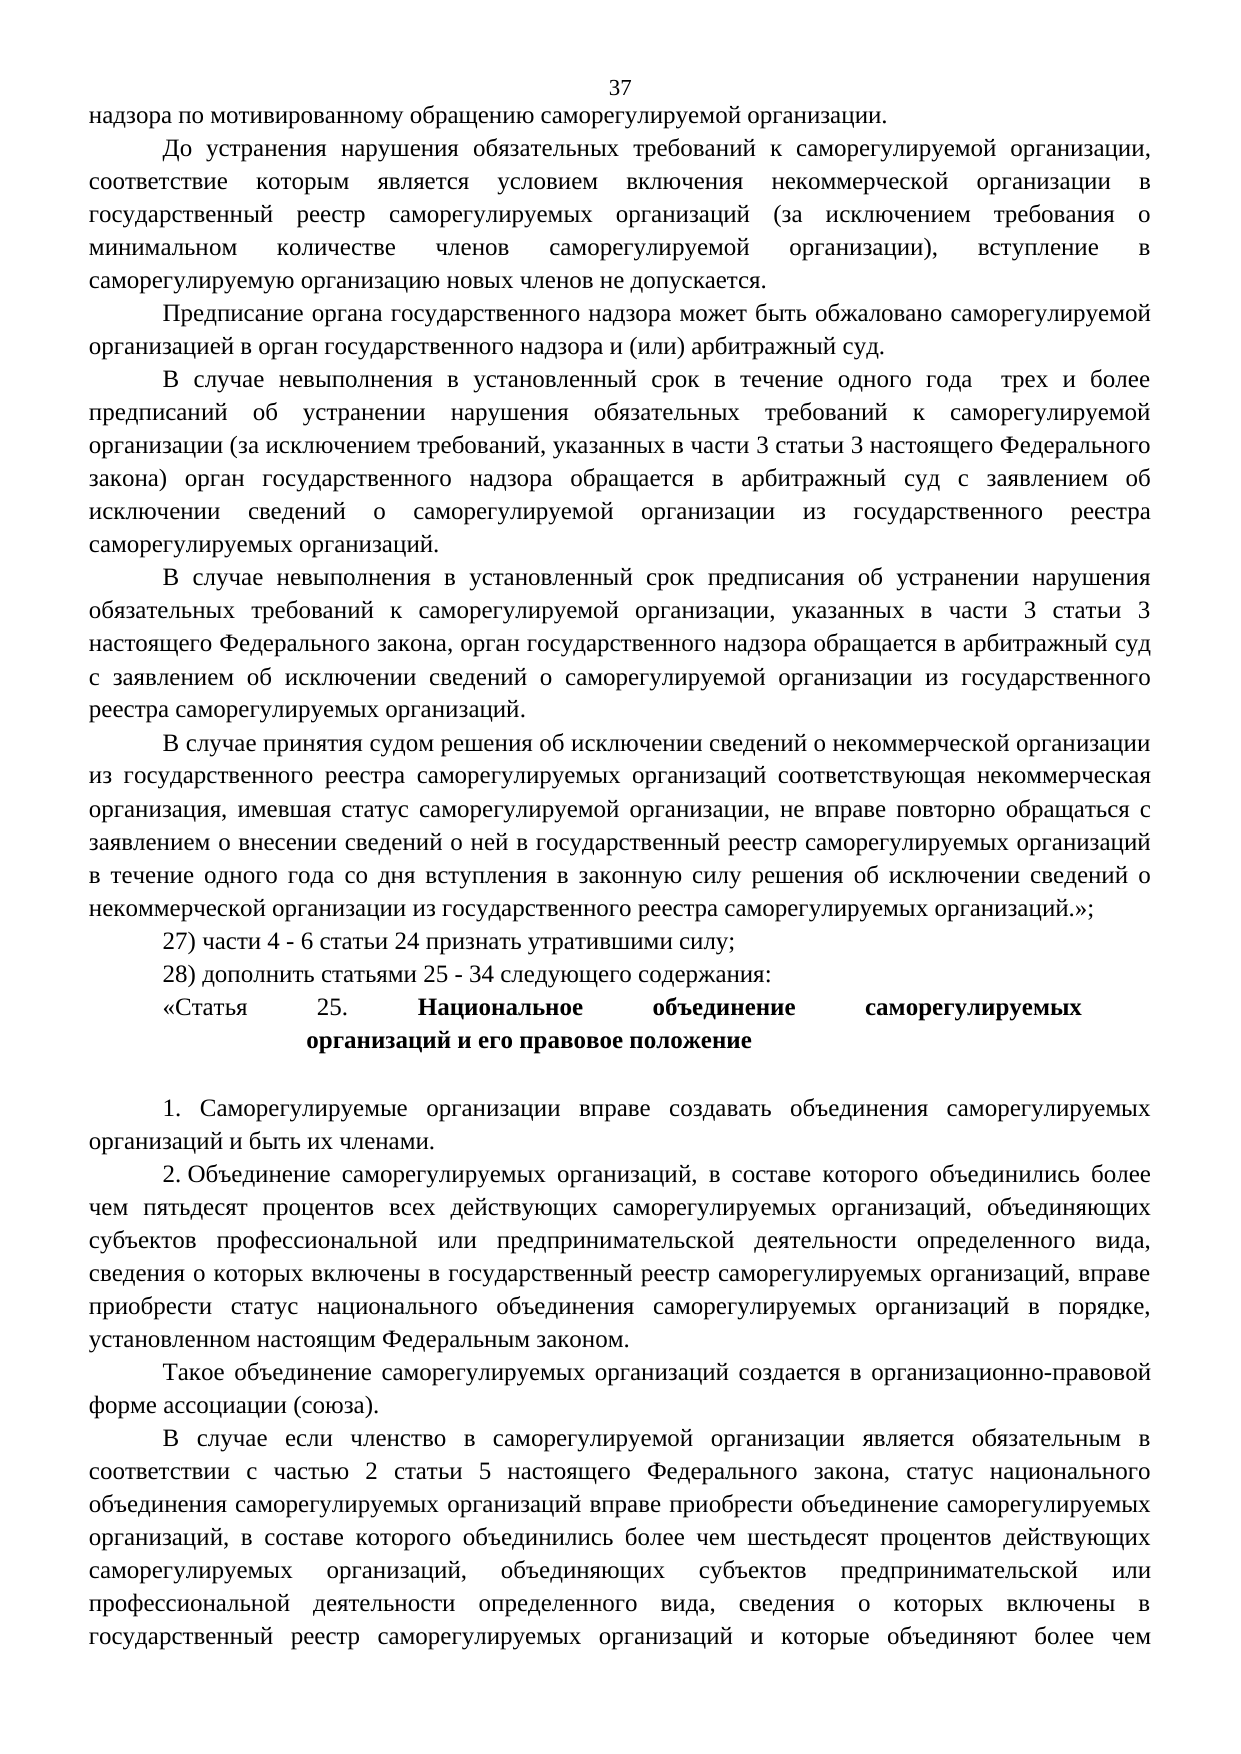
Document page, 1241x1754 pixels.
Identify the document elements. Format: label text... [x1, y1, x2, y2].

text В случае принятия судом решения об исключении сведений о некоммерческой организации из государственного реестра саморегулируемых организаций соответствующая некоммерческая организация, имевшая статус саморегулируемой организации, не вправе повторно обращаться с заявлением о внесении сведений о ней в государственный реестр саморегулируемых организаций в течение одного года со дня вступления в законную силу решения об исключении сведений о некоммерческой организации из государственного реестра саморегулируемых организаций.»; [89, 728, 1152, 921]
text Предписание органа государственного надзора может быть обжаловано саморегулируемой организацией в орган государственного надзора и (или) арбитражный суд. [89, 298, 1152, 360]
text Такое объединение саморегулируемых организаций создается в организационно-правовой форме ассоциации (союза). [89, 1357, 1152, 1419]
subtitle «Статья 25. Национальное объединение саморегулируемых организаций и его правовое положение [162, 992, 1152, 1053]
text 2. Объединение саморегулируемых организаций, в составе которого объединились более чем пятьдесят процентов всех действующих саморегулируемых организаций, объединяющих субъектов профессиональной или предпринимательской деятельности определенного вида, сведения о которых включены в государственный реестр саморегулируемых организаций, вправе приобрести статус национального объединения саморегулируемых организаций в порядке, установленном настоящим Федеральным законом. [89, 1159, 1152, 1353]
text 1. Саморегулируемые организации вправе создавать объединения саморегулируемых организаций и быть их членами. [89, 1093, 1152, 1154]
text В случае невыполнения в установленный срок в течение одного года трех и более предписаний об устранении нарушения обязательных требований к саморегулируемой организации (за исключением требований, указанных в части 3 статьи 3 настоящего Федерального закона) орган государственного надзора обращается в арбитражный суд с заявлением об исключении сведений о саморегулируемой организации из государственного реестра саморегулируемых организаций. [89, 364, 1152, 558]
text В случае невыполнения в установленный срок предписания об устранении нарушения обязательных требований к саморегулируемой организации, указанных в части 3 статьи 3 настоящего Федерального закона, орган государственного надзора обращается в арбитражный суд с заявлением об исключении сведений о саморегулируемой организации из государственного реестра саморегулируемых организаций. [89, 562, 1152, 723]
text До устранения нарушения обязательных требований к саморегулируемой организации, соответствие которым является условием включения некоммерческой организации в государственный реестр саморегулируемых организаций (за исключением требования о минимальном количестве членов саморегулируемой организации), вступление в саморегулируемую организацию новых членов не допускается. [89, 133, 1152, 294]
subtitle 27) части 4 - 6 статьи 24 признать утратившими силу; [89, 926, 1152, 954]
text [89, 1423, 1152, 1650]
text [89, 100, 1152, 129]
subtitle 28) дополнить статьями 25 - 34 следующего содержания: [89, 959, 1152, 987]
